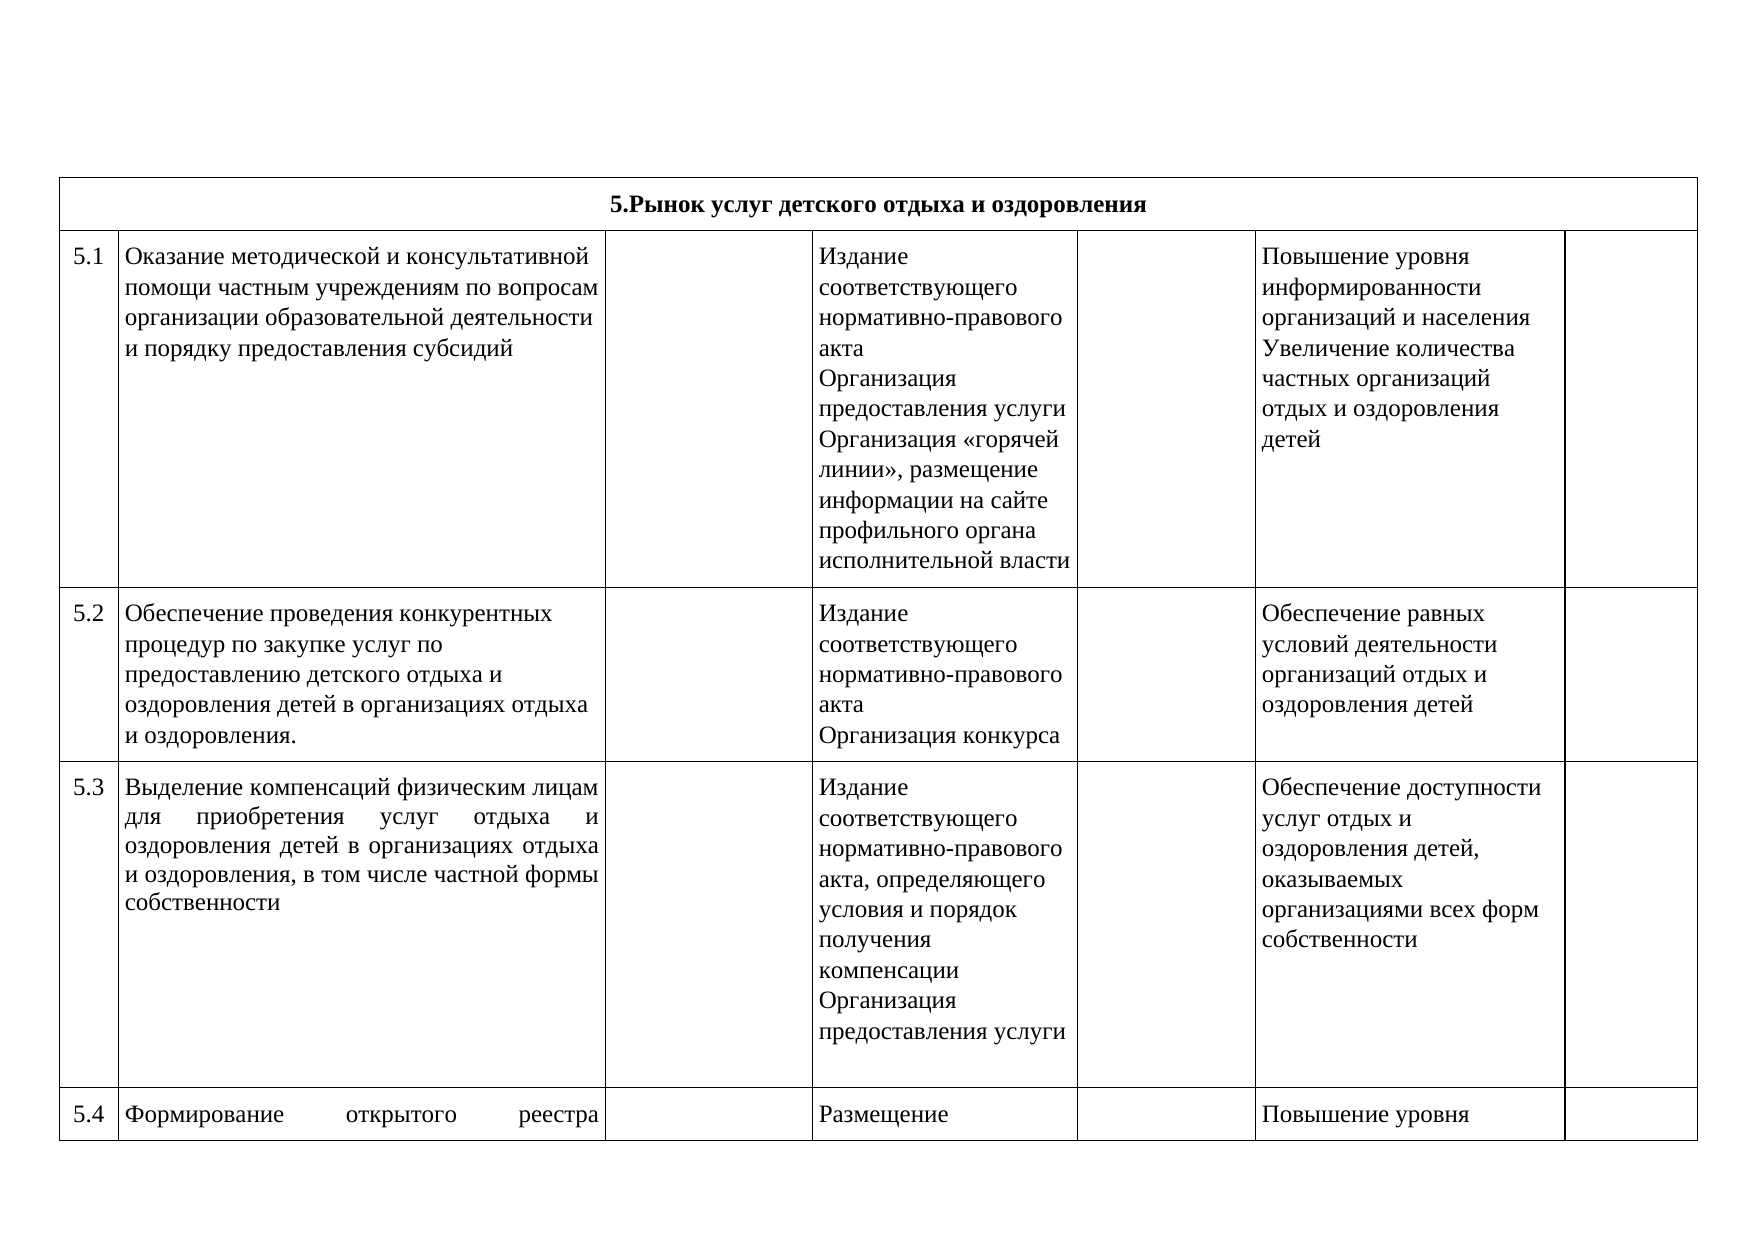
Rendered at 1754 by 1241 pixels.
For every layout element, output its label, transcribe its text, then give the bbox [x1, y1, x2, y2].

table_cell [1566, 762, 1697, 1087]
table_cell Повышение уровня информированности организаций и населения Увеличение количества частных организаций отдых и оздоровления детей [1256, 231, 1564, 587]
table_cell [606, 588, 812, 761]
table_cell Издание соответствующего нормативно-правового акта Организация конкурса [813, 588, 1077, 761]
table_cell [1566, 588, 1697, 761]
table_cell [1078, 588, 1255, 761]
table_cell 5.3 [60, 762, 118, 1087]
table_cell 5.2 [60, 588, 118, 761]
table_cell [119, 1088, 605, 1140]
table_cell [606, 1088, 812, 1140]
table_cell Выделение компенсаций физическим лицам для приобретения услуг отдыха и оздоровления детей в организациях отдыха и оздоровления, в том числе частной формы собственности [119, 762, 605, 1087]
table_cell [1078, 762, 1255, 1087]
table_cell [1078, 1088, 1255, 1140]
table_cell [1566, 231, 1697, 587]
table_cell Обеспечение равных условий деятельности организаций отдых и оздоровления детей [1256, 588, 1564, 761]
table_cell Издание соответствующего нормативно-правового акта, определяющего условия и порядок получения компенсации Организация предоставления услуги [813, 762, 1077, 1087]
table_cell 5.1 [60, 231, 118, 587]
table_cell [813, 1088, 1077, 1140]
table_cell Издание соответствующего нормативно-правового акта Организация предоставления услуги Организация «горячей линии», размещение информации на сайте профильного органа исполнительной власти [813, 231, 1077, 587]
table_cell Обеспечение доступности услуг отдых и оздоровления детей, оказываемых организациями всех форм собственности [1256, 762, 1564, 1087]
table_cell 5.Рынок услуг детского отдыха и оздоровления [60, 178, 1697, 230]
table_cell [606, 231, 812, 587]
table_cell [606, 762, 812, 1087]
table_cell Обеспечение проведения конкурентных процедур по закупке услуг по предоставлению детского отдыха и оздоровления детей в организациях отдыха и оздоровления. [119, 588, 605, 761]
table_cell [1566, 1088, 1697, 1140]
table_cell 5.4 [60, 1088, 118, 1140]
table_cell [1078, 231, 1255, 587]
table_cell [1256, 1088, 1564, 1140]
table_cell Оказание методической и консультативной помощи частным учреждениям по вопросам организации образовательной деятельности и порядку предоставления субсидий [119, 231, 605, 587]
